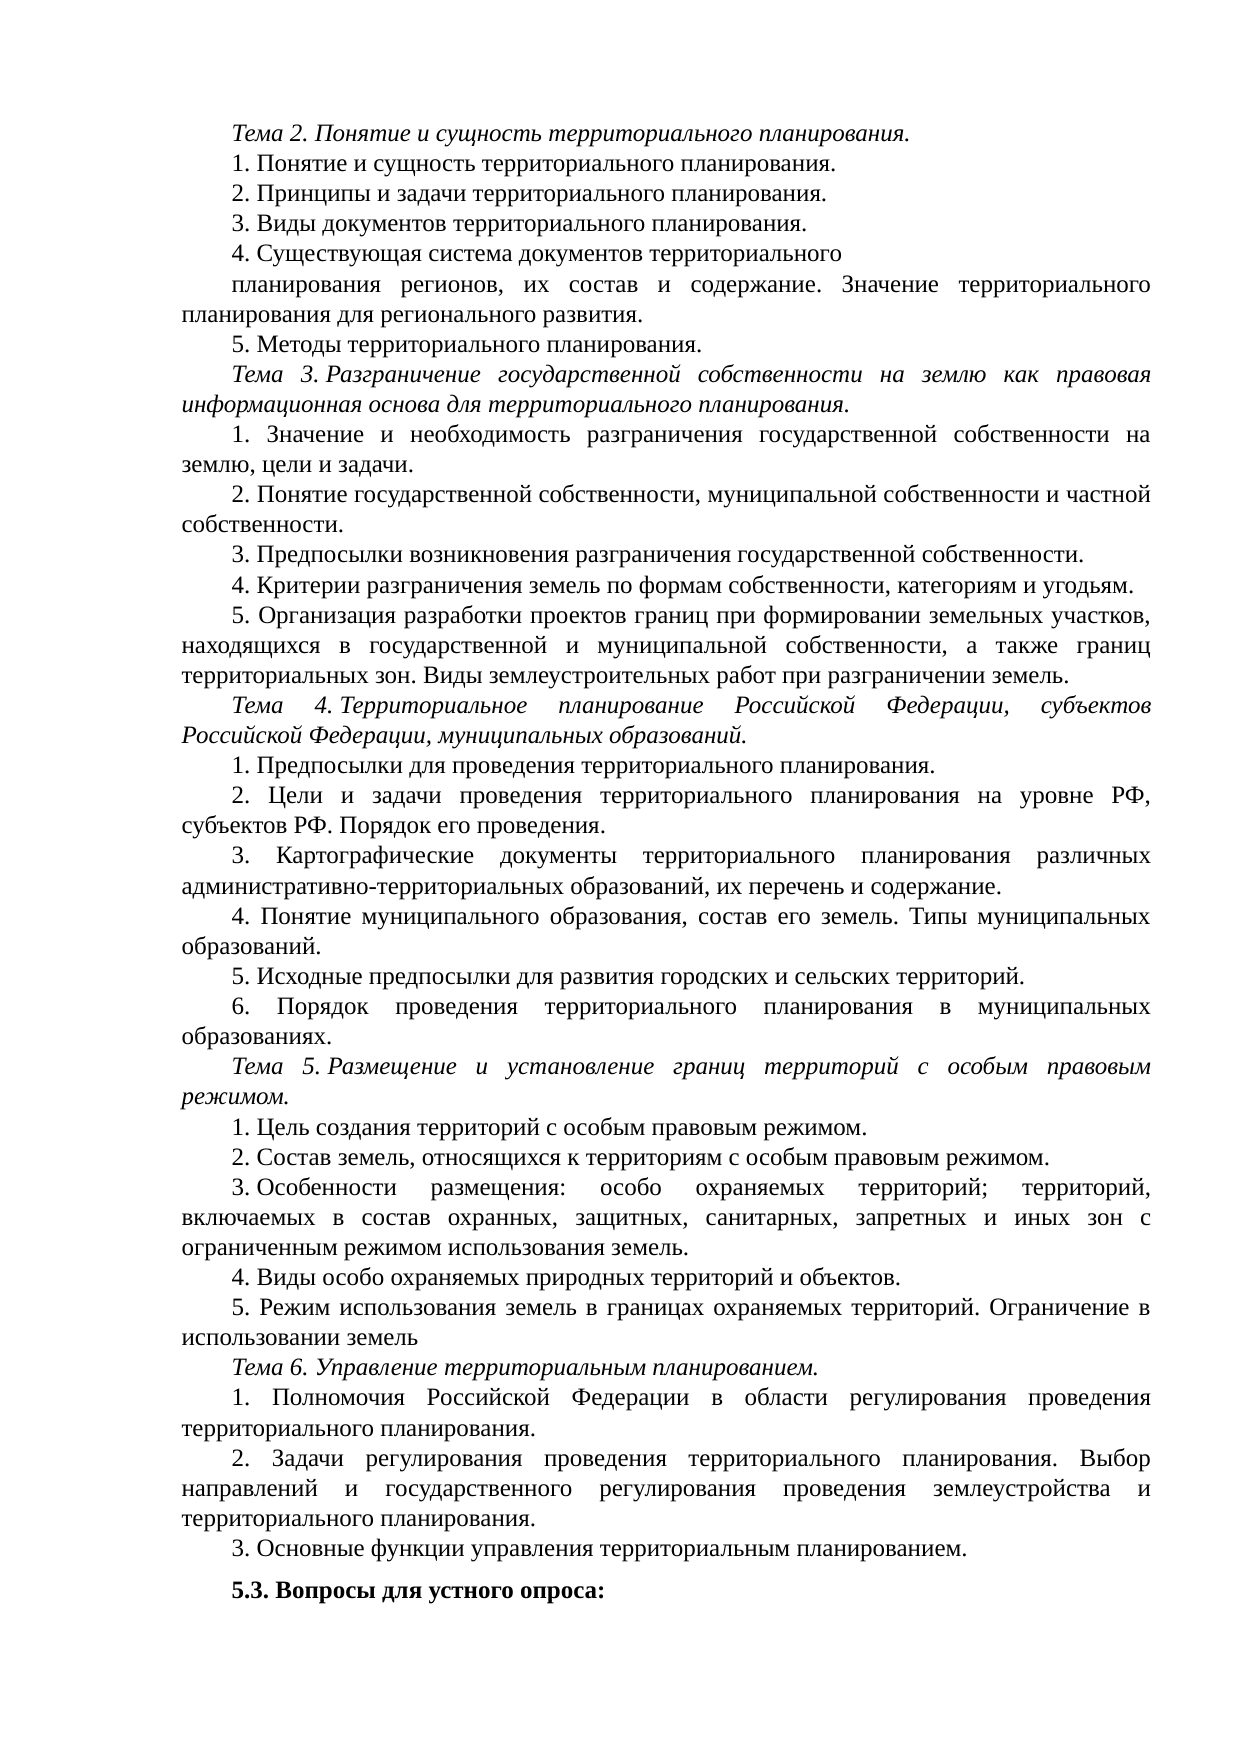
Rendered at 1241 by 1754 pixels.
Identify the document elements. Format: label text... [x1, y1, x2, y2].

text 1. Цель создания территорий с особым правовым режимом. [181, 1112, 1152, 1140]
text 6. Порядок проведения территориального планирования в муниципальных образованиях. [181, 991, 1152, 1050]
text Тема 4. Территориальное планирование Российской Федерации, субъектов Российской Федерации, муниципальных образований. [181, 690, 1152, 749]
text 1. Предпосылки для проведения территориального планирования. [181, 750, 1152, 779]
text планирования регионов, их состав и содержание. Значение территориального планирования для регионального развития. [181, 269, 1152, 327]
text 4. Существующая система документов территориального [181, 238, 1152, 267]
text Тема 5. Размещение и установление границ территорий с особым правовым режимом. [181, 1051, 1152, 1110]
text Тема 3. Разграничение государственной собственности на землю как правовая информационная основа для территориального планирования. [181, 359, 1152, 418]
text 1. Полномочия Российской Федерации в области регулирования проведения территориального планирования. [181, 1382, 1152, 1441]
text 3. Картографические документы территориального планирования различных административно-территориальных образований, их перечень и содержание. [181, 841, 1152, 899]
text 3. Особенности размещения: особо охраняемых территорий; территорий, включаемых в состав охранных, защитных, санитарных, запретных и иных зон с ограниченным режимом использования земель. [181, 1172, 1152, 1261]
text 3. Предпосылки возникновения разграничения государственной собственности. [181, 539, 1152, 568]
text 5. Режим использования земель в границах охраняемых территорий. Ограничение в использовании земель [181, 1292, 1152, 1351]
text 5. Исходные предпосылки для развития городских и сельских территорий. [181, 961, 1152, 990]
text 2. Цели и задачи проведения территориального планирования на уровне РФ, субъектов РФ. Порядок его проведения. [181, 780, 1152, 839]
text 5. Методы территориального планирования. [181, 329, 1152, 358]
text 4. Критерии разграничения земель по формам собственности, категориям и угодьям. [181, 570, 1152, 598]
text 4. Виды особо охраняемых природных территорий и объектов. [181, 1262, 1152, 1291]
text 1. Значение и необходимость разграничения государственной собственности на землю, цели и задачи. [181, 419, 1152, 478]
text 4. Понятие муниципального образования, состав его земель. Типы муниципальных образований. [181, 901, 1152, 960]
text 5.3. Вопросы для устного опроса: [181, 1576, 1152, 1604]
text 2. Принципы и задачи территориального планирования. [181, 178, 1152, 207]
text 3. Виды документов территориального планирования. [181, 208, 1152, 237]
text 1. Понятие и сущность территориального планирования. [181, 148, 1152, 177]
text 3. Основные функции управления территориальным планированием. [181, 1533, 1152, 1562]
text 2. Понятие государственной собственности, муниципальной собственности и частной собственности. [181, 479, 1152, 538]
text Тема 2. Понятие и сущность территориального планирования. [181, 118, 1152, 147]
text Тема 6. Управление территориальным планированием. [181, 1352, 1152, 1381]
text 2. Задачи регулирования проведения территориального планирования. Выбор направлений и государственного регулирования проведения землеустройства и территориального планирования. [181, 1443, 1152, 1532]
text 5. Организация разработки проектов границ при формировании земельных участков, находящихся в государственной и муниципальной собственности, а также границ территориальных зон. Виды землеустроительных работ при разграничении земель. [181, 600, 1152, 689]
text 2. Состав земель, относящихся к территориям с особым правовым режимом. [181, 1142, 1152, 1170]
